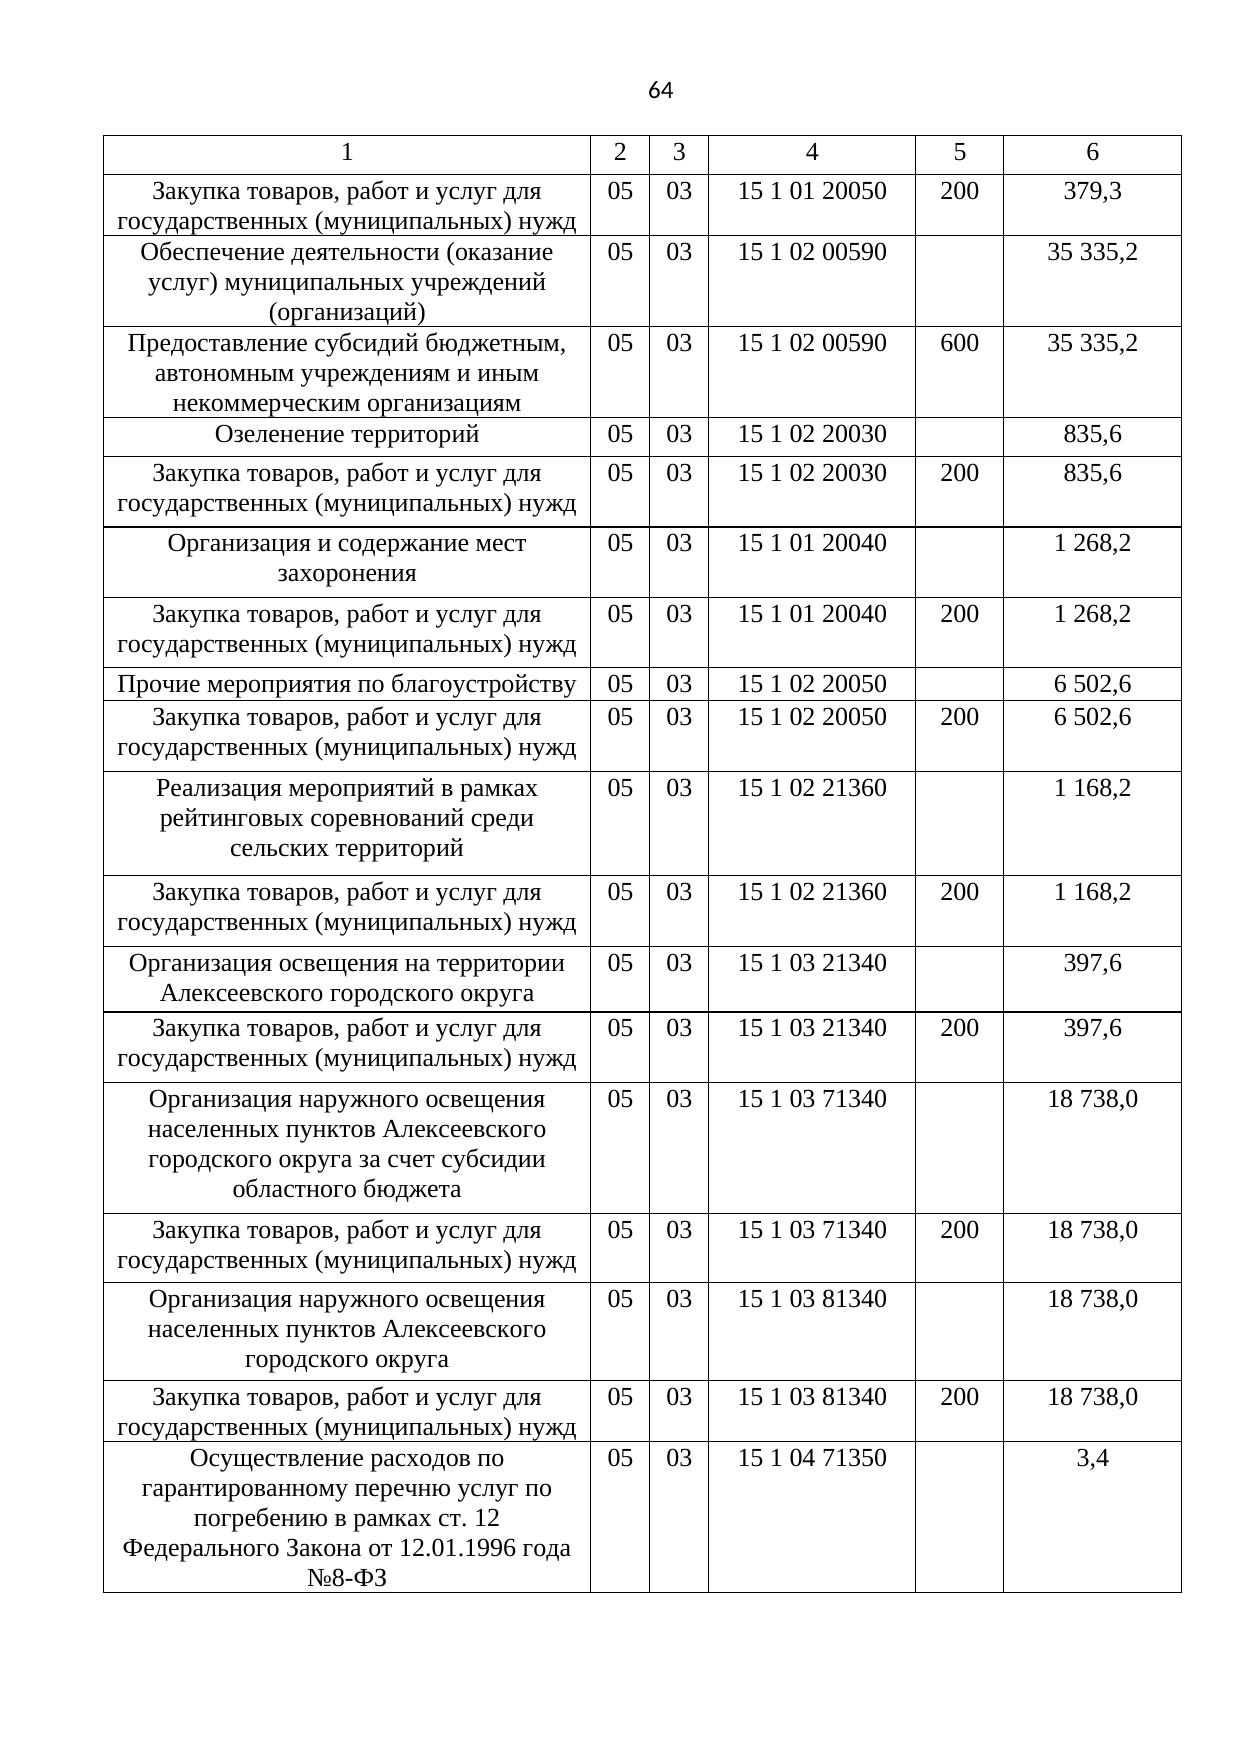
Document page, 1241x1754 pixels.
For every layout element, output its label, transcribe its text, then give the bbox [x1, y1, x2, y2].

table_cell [104, 175, 590, 235]
table_header 5 [916, 136, 1003, 174]
table_cell 6 502,6 [1004, 668, 1181, 700]
table_cell 1 168,2 [1004, 772, 1181, 875]
table_cell Закупка товаров, работ и услуг для государственных (муниципальных) нужд [104, 1381, 590, 1441]
table_cell 05 [591, 1283, 649, 1380]
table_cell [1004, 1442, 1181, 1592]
table_cell 1 268,2 [1004, 528, 1181, 597]
table_cell 03 [650, 175, 708, 235]
table_cell 35 335,2 [1004, 327, 1181, 417]
table_cell 1 168,2 [1004, 876, 1181, 946]
table_header 3 [650, 136, 708, 174]
table_cell 1 268,2 [1004, 598, 1181, 667]
table_cell Организация освещения на территории Алексеевского городского округа [104, 947, 590, 1011]
table_cell 05 [591, 1442, 649, 1592]
table_cell 05 [591, 418, 649, 456]
table_cell 6 502,6 [1004, 701, 1181, 771]
table_cell 600 [916, 327, 1003, 417]
table_cell 05 [591, 175, 649, 235]
table_cell 15 1 02 21360 [709, 876, 915, 946]
table_cell 18 738,0 [1004, 1214, 1181, 1282]
table_cell 15 1 02 21360 [709, 772, 915, 875]
table_cell 200 [916, 598, 1003, 667]
table_cell Закупка товаров, работ и услуг для государственных (муниципальных) нужд [104, 1214, 590, 1282]
table_cell 18 738,0 [1004, 1381, 1181, 1441]
table_header 6 [1004, 136, 1181, 174]
table_cell 200 [916, 457, 1003, 526]
table_cell 03 [650, 1442, 708, 1592]
table_cell Закупка товаров, работ и услуг для государственных (муниципальных) нужд [104, 701, 590, 771]
table_cell 05 [591, 947, 649, 1011]
table_cell 03 [650, 418, 708, 456]
table_cell 15 1 03 21340 [709, 1013, 915, 1082]
table_cell Организация наружного освещения населенных пунктов Алексеевского городского округа за счет субсидии областного бюджета [104, 1083, 590, 1213]
table_cell 05 [591, 876, 649, 946]
table_header 1 [104, 136, 590, 174]
table_cell Закупка товаров, работ и услуг для государственных (муниципальных) нужд [104, 598, 590, 667]
table_cell 15 1 01 20050 [709, 175, 915, 235]
table_cell 200 [916, 175, 1003, 235]
table_cell 05 [591, 327, 649, 417]
table_cell 05 [591, 1214, 649, 1282]
table_cell 05 [591, 1381, 649, 1441]
table_cell 18 738,0 [1004, 1283, 1181, 1380]
table_cell [916, 668, 1003, 700]
table_cell 15 1 02 20030 [709, 457, 915, 526]
table_cell Осуществление расходов по гарантированному перечню услуг по погребению в рамках ст. 12 Федерального Закона от 12.01.1996 года №8-ФЗ [104, 1442, 590, 1592]
table_cell Организация и содержание мест захоронения [104, 528, 590, 597]
table_cell [916, 1283, 1003, 1380]
table_cell 15 1 03 21340 [709, 947, 915, 1011]
table_cell [916, 1083, 1003, 1213]
table_cell 05 [591, 1083, 649, 1213]
table_cell [916, 772, 1003, 875]
table_cell 200 [916, 1214, 1003, 1282]
table_header 2 [591, 136, 649, 174]
table_cell 15 1 01 20040 [709, 528, 915, 597]
table_cell [916, 418, 1003, 456]
table_cell [916, 236, 1003, 326]
table_cell 03 [650, 876, 708, 946]
table_cell 397,6 [1004, 1013, 1181, 1082]
table_cell Прочие мероприятия по благоустройству [104, 668, 590, 700]
table_cell 15 1 02 00590 [709, 327, 915, 417]
table_cell 18 738,0 [1004, 1083, 1181, 1213]
table_cell 03 [650, 668, 708, 700]
table_cell 15 1 02 20050 [709, 668, 915, 700]
table_header 4 [709, 136, 915, 174]
table_cell Закупка товаров, работ и услуг для государственных (муниципальных) нужд [104, 1013, 590, 1082]
table_cell Организация наружного освещения населенных пунктов Алексеевского городского округа [104, 1283, 590, 1380]
table_cell 35 335,2 [1004, 236, 1181, 326]
table_cell 03 [650, 1013, 708, 1082]
table_cell Закупка товаров, работ и услуг для государственных (муниципальных) нужд [104, 876, 590, 946]
table_cell [916, 528, 1003, 597]
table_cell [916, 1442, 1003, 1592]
table_cell 05 [591, 598, 649, 667]
table_cell 15 1 03 71340 [709, 1214, 915, 1282]
table_cell Озеленение территорий [104, 418, 590, 456]
table_cell 835,6 [1004, 418, 1181, 456]
table_cell 03 [650, 457, 708, 526]
table_cell 03 [650, 1083, 708, 1213]
table_cell 03 [650, 772, 708, 875]
table_cell 05 [591, 236, 649, 326]
table_cell 15 1 01 20040 [709, 598, 915, 667]
table_cell 03 [650, 1381, 708, 1441]
table_cell Предоставление субсидий бюджетным, автономным учреждениям и иным некоммерческим организациям [104, 327, 590, 417]
table_cell 05 [591, 772, 649, 875]
table_cell 200 [916, 1013, 1003, 1082]
table_cell 03 [650, 701, 708, 771]
table_cell [916, 947, 1003, 1011]
table_cell 200 [916, 701, 1003, 771]
table_cell 397,6 [1004, 947, 1181, 1011]
table_cell 15 1 02 20050 [709, 701, 915, 771]
table_cell Обеспечение деятельности (оказание услуг) муниципальных учреждений (организаций) [104, 236, 590, 326]
table_cell 05 [591, 457, 649, 526]
table_cell 05 [591, 668, 649, 700]
table_cell 03 [650, 947, 708, 1011]
table_cell 200 [916, 876, 1003, 946]
table_cell 03 [650, 1283, 708, 1380]
table_cell Реализация мероприятий в рамках рейтинговых соревнований среди сельских территорий [104, 772, 590, 875]
table_cell Закупка товаров, работ и услуг для государственных (муниципальных) нужд [104, 457, 590, 526]
table_cell 03 [650, 236, 708, 326]
table_cell 03 [650, 528, 708, 597]
table_cell 05 [591, 1013, 649, 1082]
table_cell 15 1 02 00590 [709, 236, 915, 326]
table_cell 05 [591, 701, 649, 771]
table_cell 15 1 03 71340 [709, 1083, 915, 1213]
table_cell 03 [650, 327, 708, 417]
table_cell 15 1 03 81340 [709, 1283, 915, 1380]
table_cell 15 1 02 20030 [709, 418, 915, 456]
table_cell 200 [916, 1381, 1003, 1441]
table_cell 03 [650, 1214, 708, 1282]
table_cell 03 [650, 598, 708, 667]
table_cell 835,6 [1004, 457, 1181, 526]
table_cell 15 1 03 81340 [709, 1381, 915, 1441]
table_cell 15 1 04 71350 [709, 1442, 915, 1592]
table_cell 05 [591, 528, 649, 597]
table_cell 379,3 [1004, 175, 1181, 235]
